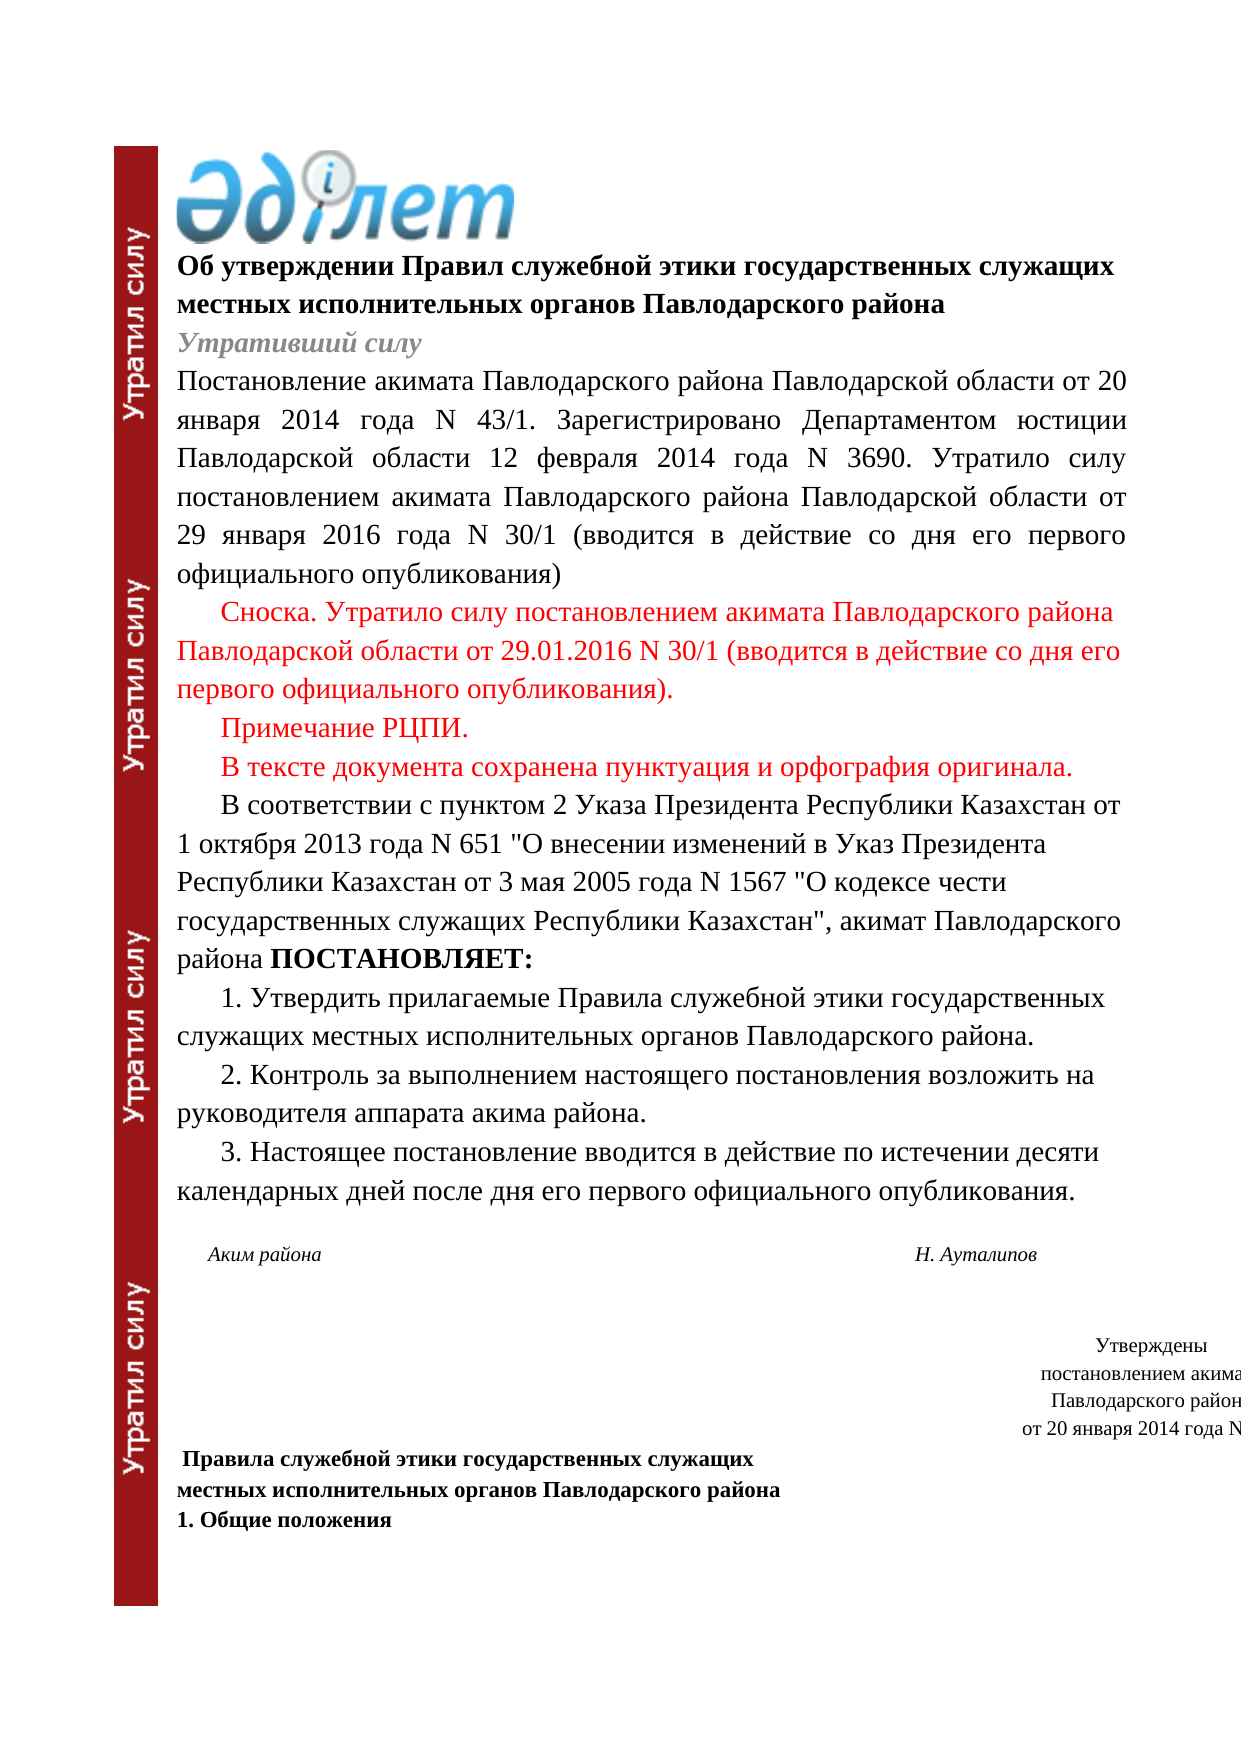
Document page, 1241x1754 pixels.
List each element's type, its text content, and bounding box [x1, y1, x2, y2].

picture [114, 146, 158, 248]
text Об утверждении Правил служебной этики государственных служащих местных исполнительных органов Павлодарского района [112, 248, 1128, 320]
picture [114, 1236, 158, 1240]
picture [176, 150, 515, 244]
text Постановление акимата Павлодарского района Павлодарской области от 20 января 2014 года N 43/1. Зарегистрировано Департаментом юстиции Павлодарской области 12 февраля 2014 года N 3690. Утратило силу постановлением акимата Павлодарского района Павлодарской области от 29 января 2016 года N 30/1 (вводится в действие со дня его первого официального опубликования) [112, 363, 1128, 589]
table_header [101, 1332, 912, 1446]
text Сноска. Утратило силу постановлением акимата Павлодарского района Павлодарской области от 29.01.2016 N 30/1 (вводится в действие со дня его первого официального опубликования). Примечание РЦПИ. В тексте документа сохранена пунктуация и орфография оригинала. В соответствии с пунктом 2 Указа Президента Республики Казахстан от 1 октября 2013 года N 651 "О внесении изменений в Указ Президента Республики Казахстан от 3 мая 2005 года N 1567 "О кодексе чести государственных служащих Республики Казахстан", акимат Павлодарского района ПОСТАНОВЛЯЕТ: 1. Утвердить прилагаемые Правила служебной этики государственных служащих местных исполнительных органов Павлодарского района. 2. Контроль за выполнением настоящего постановления возложить на руководителя аппарата акима района. 3. Настоящее постановление вводится в действие по истечении десяти календарных дней после дня его первого официального опубликования. [112, 594, 1128, 1236]
picture [114, 320, 158, 325]
table_header Утверждены постановлением акимата Павлодарского района от 20 января 2014 года N43/1 [912, 1332, 1240, 1446]
table_header Аким района [101, 1240, 913, 1271]
picture [114, 1271, 158, 1332]
picture [114, 589, 158, 594]
picture [114, 1532, 158, 1606]
table_header Н. Ауталипов [913, 1240, 1240, 1271]
text Правила служебной этики государственных служащих местных исполнительных органов Павлодарского района 1. Общие положения [112, 1446, 1128, 1532]
text Утративший силу [112, 325, 1128, 358]
picture [114, 358, 158, 363]
